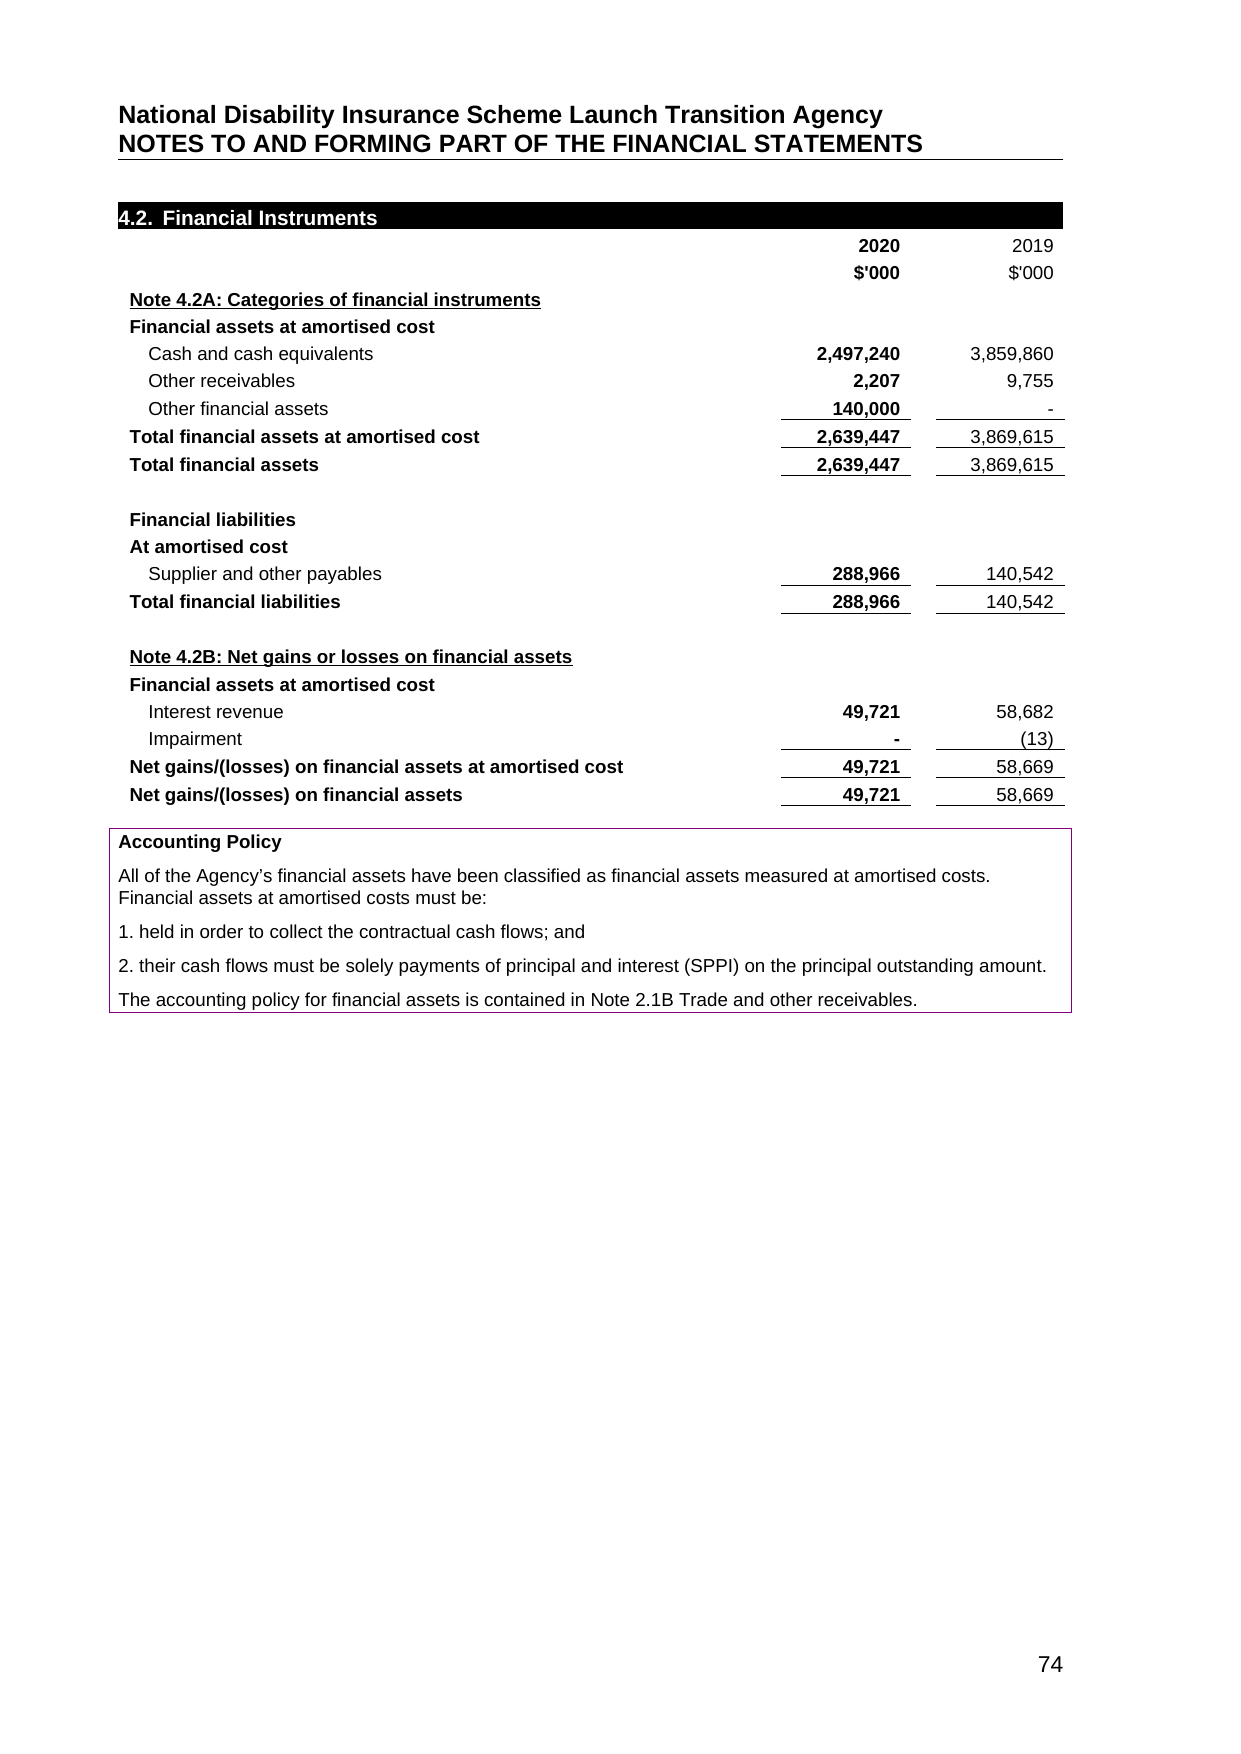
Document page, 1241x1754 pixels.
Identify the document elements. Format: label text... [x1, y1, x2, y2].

text The accounting policy for financial assets is contained in Note 2.1B Trade and other receivables. [110, 986, 1071, 1012]
text Accounting Policy [110, 829, 1071, 853]
text 2. their cash flows must be solely payments of principal and interest (SPPI) on the principal outstanding amount. [110, 952, 1071, 976]
text All of the Agency’s financial assets have been classified as financial assets measured at amortised costs. Financial assets at amortised costs must be: [110, 862, 1071, 908]
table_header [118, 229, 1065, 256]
subtitle Financial Instruments [118, 202, 1063, 229]
text 1. held in order to collect the contractual cash flows; and [110, 918, 1071, 942]
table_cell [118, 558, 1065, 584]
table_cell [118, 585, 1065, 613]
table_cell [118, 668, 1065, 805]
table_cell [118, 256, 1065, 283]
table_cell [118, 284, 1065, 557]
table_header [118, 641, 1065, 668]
